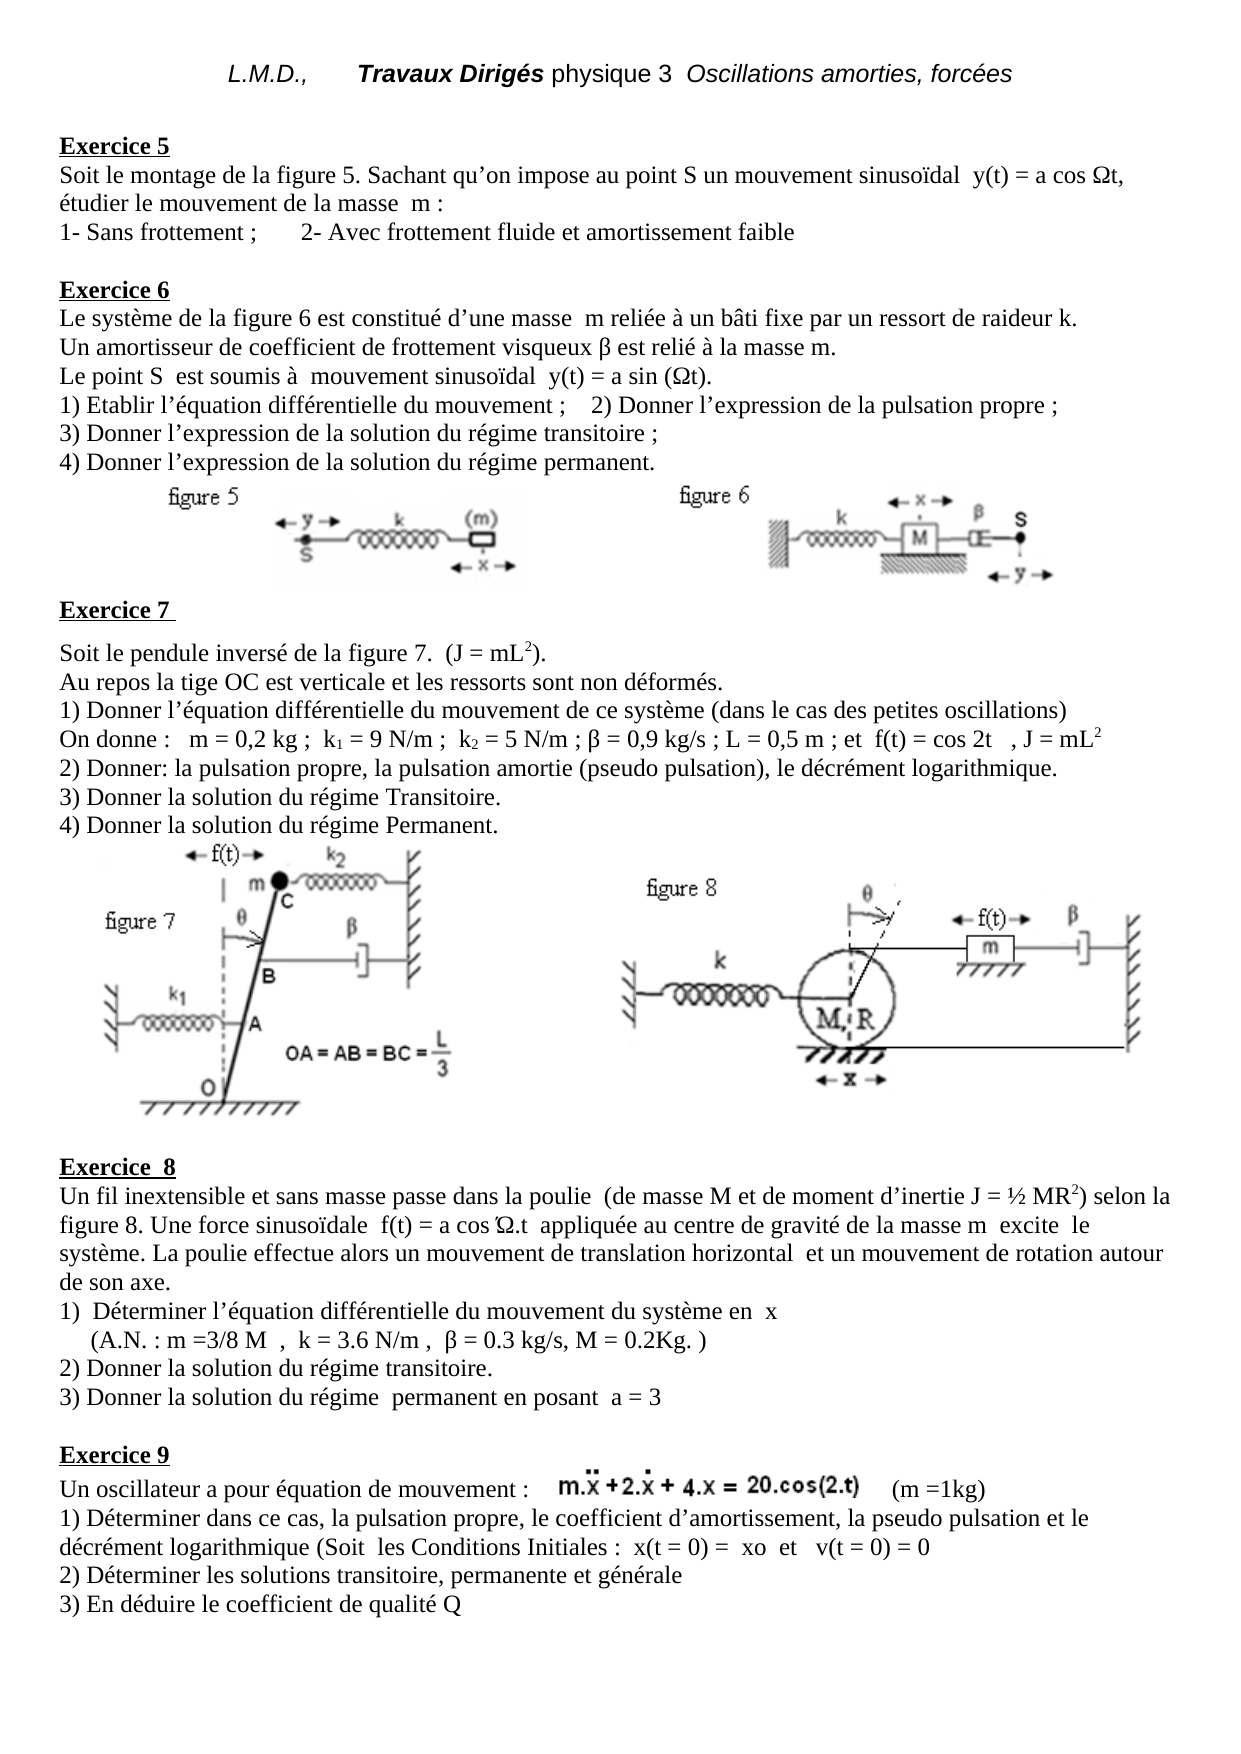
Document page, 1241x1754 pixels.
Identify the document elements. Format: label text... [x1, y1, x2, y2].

text étudier le mouvement de la masse m : [59, 188, 1181, 217]
text Le système de la figure 6 est constitué d’une masse m reliée à un bâti fixe par un ressort de raideur k. [59, 303, 1181, 332]
text Exercice 8 [59, 1152, 1181, 1181]
text 3) Donner la solution du régime permanent en posant a = 3 [59, 1382, 1181, 1411]
text Soit le montage de la figure 5. Sachant qu’on impose au point S un mouvement sinusoïdal y(t) = a cos Ωt, [59, 160, 1181, 188]
text 2) Donner la solution du régime transitoire. [59, 1353, 1181, 1382]
text (A.N. : m =3/8 M , k = 3.6 N/m , β = 0.3 kg/s, M = 0.2Kg. ) [59, 1325, 1181, 1353]
text 2) Déterminer les solutions transitoire, permanente et générale [59, 1561, 1181, 1589]
picture [163, 476, 1082, 595]
text L.M.D., Travaux Dirigés physique 3 Oscillations amorties, forcées [59, 59, 1181, 88]
text Exercice 7 [59, 595, 1181, 623]
text Le point S est soumis à mouvement sinusoïdal y(t) = a sin (Ωt). [59, 361, 1181, 390]
text 1) Donner l’équation différentielle du mouvement de ce système (dans le cas des petites oscillations) [59, 695, 1181, 724]
text Soit le pendule inversé de la figure 7. (J = mL2). [59, 638, 1181, 667]
text 1) Déterminer dans ce cas, la pulsation propre, le coefficient d’amortissement, la pseudo pulsation et le décrément logarithmique (Soit les Conditions Initiales : x(t = 0) = xo et v(t = 0) = 0 [59, 1503, 1181, 1561]
text Exercice 9 [59, 1440, 1181, 1468]
text Exercice 5 [59, 131, 1181, 160]
text On donne : m = 0,2 kg ; k1 = 9 N/m ; k2 = 5 N/m ; β = 0,9 kg/s ; L = 0,5 m ; et f(t) = cos 2t , J = mL2 [59, 724, 1181, 753]
text Un fil inextensible et sans masse passe dans la poulie (de masse M et de moment d’inertie J = ½ MR2) selon la figure 8. Une force sinusoïdale f(t) = a cos Ώ.t appliquée au centre de gravité de la masse m excite le système. La poulie effectue alors un mouvement de translation horizontal et un mouvement de rotation autour de son axe. [59, 1181, 1181, 1296]
text Un amortisseur de coefficient de frottement visqueux β est relié à la masse m. [59, 332, 1181, 361]
text 3) Donner l’expression de la solution du régime transitoire ; [59, 418, 1181, 447]
picture [67, 839, 1173, 1124]
text 4) Donner la solution du régime Permanent. [59, 810, 1181, 839]
text 2) Donner: la pulsation propre, la pulsation amortie (pseudo pulsation), le décrément logarithmique. [59, 753, 1181, 782]
text 4) Donner l’expression de la solution du régime permanent. [59, 447, 1181, 476]
text 3) Donner la solution du régime Transitoire. [59, 782, 1181, 810]
text 1) Déterminer l’équation différentielle du mouvement du système en x [59, 1296, 1181, 1325]
text 1) Etablir l’équation différentielle du mouvement ; 2) Donner l’expression de la pulsation propre ; [59, 390, 1181, 418]
text Exercice 6 [59, 275, 1181, 303]
picture [541, 1468, 873, 1498]
text 1- Sans frottement ; 2- Avec frottement fluide et amortissement faible [59, 217, 1181, 246]
text 3) En déduire le coefficient de qualité Q [59, 1589, 1181, 1618]
text Au repos la tige OC est verticale et les ressorts sont non déformés. [59, 667, 1181, 695]
